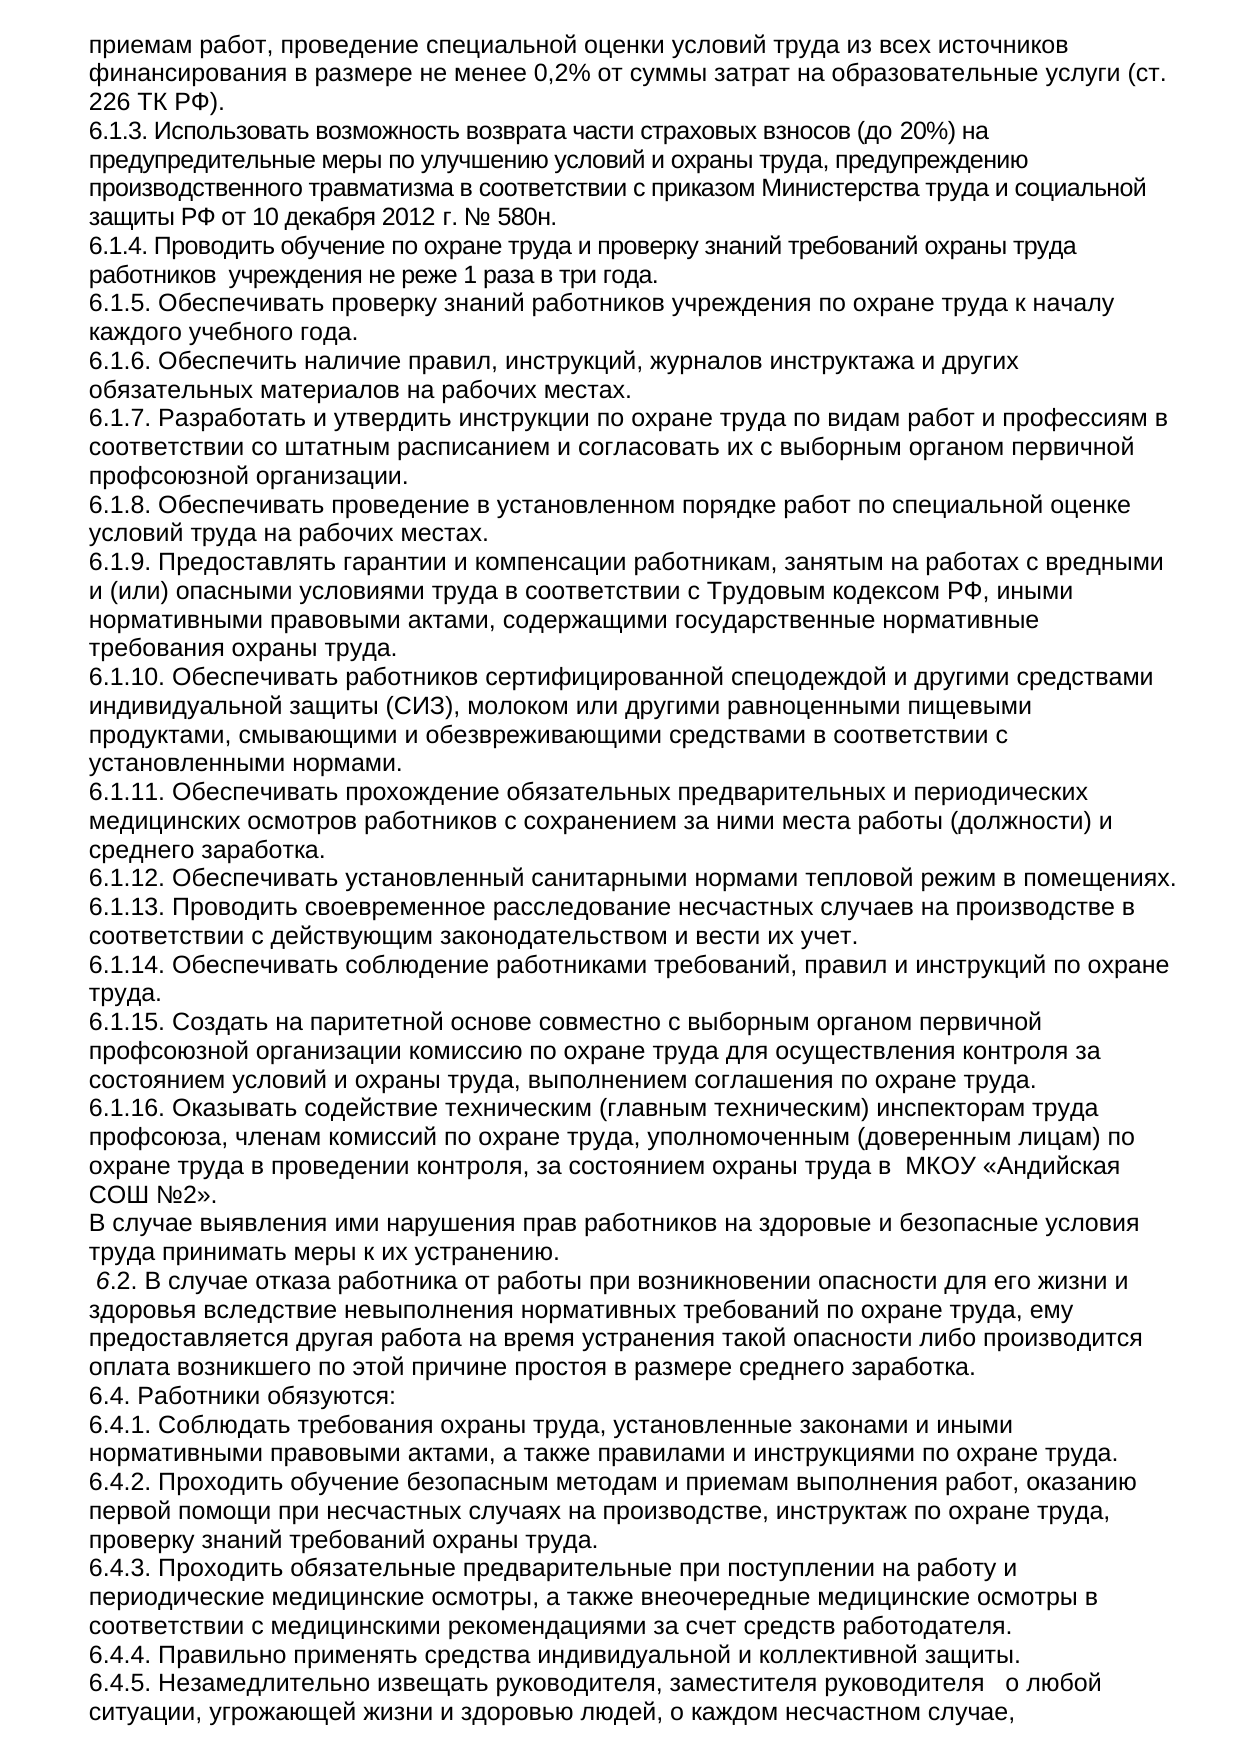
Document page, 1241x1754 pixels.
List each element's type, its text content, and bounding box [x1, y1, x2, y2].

text В случае выявления ими нарушения прав работников на здоровые и безопасные условия труда принимать меры к их устранению. [89, 1208, 1181, 1266]
text 6.1.3. Использовать возможность возврата части страховых взносов (до 20%) на предупредительные меры по улучшению условий и охраны труда, предупреждению производственного травматизма в соответствии с приказом Министерства труда и социальной защиты РФ от 10 декабря 2012 г. № 580н. [89, 116, 1181, 231]
text 6.4.2. Проходить обучение безопасным методам и приемам выполнения работ, оказанию первой помощи при несчастных случаях на производстве, инструктаж по охране труда, проверку знаний требований охраны труда. [89, 1467, 1181, 1553]
text 6.1.10. Обеспечивать работников сертифицированной спецодеждой и другими средствами индивидуальной защиты (СИЗ), молоком или другими равноценными пищевыми продуктами, смывающими и обезвреживающими средствами в соответствии с установленными нормами. [89, 662, 1181, 777]
text 6.4.3. Проходить обязательные предварительные при поступлении на работу и периодические медицинские осмотры, а также внеочередные медицинские осмотры в соответствии с медицинскими рекомендациями за счет средств работодателя. [89, 1553, 1181, 1639]
text 6.1.7. Разработать и утвердить инструкции по охране труда по видам работ и профессиям в соответствии со штатным расписанием и согласовать их с выборным органом первичной профсоюзной организации. [89, 403, 1181, 489]
text 6.4.1. Соблюдать требования охраны труда, установленные законами и иными нормативными правовыми актами, а также правилами и инструкциями по охране труда. [89, 1409, 1181, 1467]
text 6.1.8. Обеспечивать проведение в установленном порядке работ по специальной оценке условий труда на рабочих местах. [89, 489, 1181, 547]
text 6.1.15. Создать на паритетной основе совместно с выборным органом первичной профсоюзной организации комиссию по охране труда для осуществления контроля за состоянием условий и охраны труда, выполнением соглашения по охране труда. [89, 1007, 1181, 1093]
text 6.1.12. Обеспечивать установленный санитарными нормами тепловой режим в помещениях. [89, 863, 1181, 892]
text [89, 1668, 1181, 1726]
text 6.1.4. Проводить обучение по охране труда и проверку знаний требований охраны труда работников учреждения не реже 1 раза в три года. [89, 231, 1181, 288]
text 6.1.9. Предоставлять гарантии и компенсации работникам, занятым на работах с вредными и (или) опасными условиями труда в соответствии с Трудовым кодексом РФ, иными нормативными правовыми актами, содержащими государственные нормативные требования охраны труда. [89, 547, 1181, 662]
text 6.4. Работники обязуются: [89, 1381, 1181, 1409]
text 6.1.11. Обеспечивать прохождение обязательных предварительных и периодических медицинских осмотров работников с сохранением за ними места работы (должности) и среднего заработка. [89, 777, 1181, 863]
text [89, 29, 1181, 116]
text 6.1.16. Оказывать содействие техническим (главным техническим) инспекторам труда профсоюза, членам комиссий по охране труда, уполномоченным (доверенным лицам) по охране труда в проведении контроля, за состоянием охраны труда в МКОУ «Андийская СОШ №2». [89, 1093, 1181, 1208]
text 6.4.4. Правильно применять средства индивидуальной и коллективной защиты. [89, 1639, 1181, 1668]
text 6.1.6. Обеспечить наличие правил, инструкций, журналов инструктажа и других обязательных материалов на рабочих местах. [89, 346, 1181, 403]
text 6.2. В случае отказа работника от работы при возникновении опасности для его жизни и здоровья вследствие невыполнения нормативных требований по охране труда, ему предоставляется другая работа на время устранения такой опасности либо производится оплата возникшего по этой причине простоя в размере среднего заработка. [89, 1266, 1181, 1381]
text 6.1.5. Обеспечивать проверку знаний работников учреждения по охране труда к началу каждого учебного года. [89, 288, 1181, 346]
text 6.1.14. Обеспечивать соблюдение работниками требований, правил и инструкций по охране труда. [89, 949, 1181, 1007]
text 6.1.13. Проводить своевременное расследование несчастных случаев на производстве в соответствии с действующим законодательством и вести их учет. [89, 892, 1181, 949]
